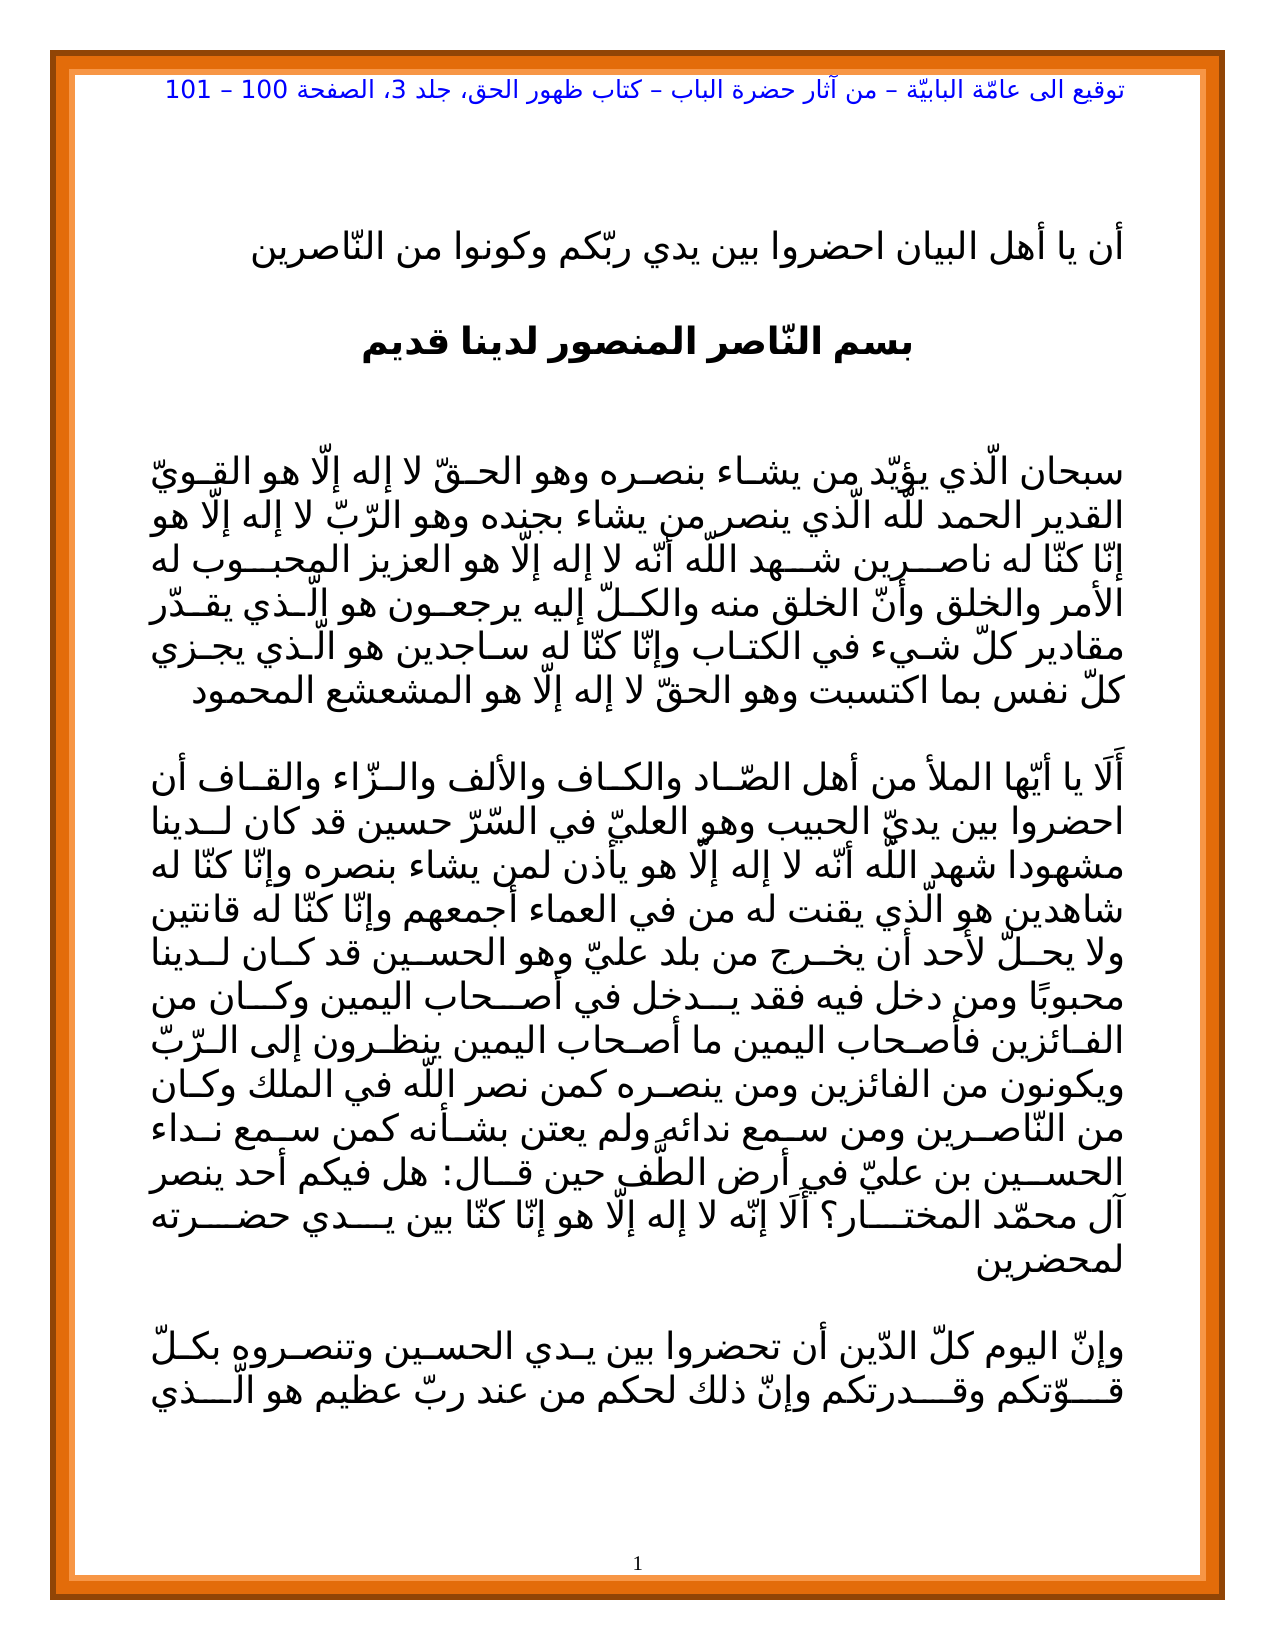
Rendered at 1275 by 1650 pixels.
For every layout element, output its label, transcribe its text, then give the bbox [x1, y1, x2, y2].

text أن يا أهل البيان احضروا بين يدي ربّكم وكونوا من النّاصرين [150, 225, 1125, 269]
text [150, 1325, 1125, 1412]
text أَلَا يا أيّها الملأ من أهل الصّاد والكاف والألف والزّاء والقاف أن احضروا بين يديّ الحبيب وهو العليّ في السّرّ حسين قد كان لدينا مشهودا شهد اللّه أنّه لا إله إلّا هو يأذن لمن يشاء بنصره وإنّا كنّا له شاهدين هو الّذي يقنت له من في العماء أجمعهم وإنّا كنّا له قانتين ولا يحلّ لأحد أن يخرج من بلد عليّ وهو الحسين قد كان لدينا محبوبًا ومن دخل فيه فقد يدخل في أصحاب اليمين وكان من الفائزين فأصحاب اليمين ما أصحاب اليمين ينظرون إلى الرّبّ ويكونون من الفائزين ومن ينصره كمن نصر اللّه في الملك وكان من النّاصرين ومن سمع ندائه ولم يعتن بشأنه كمن سمع نداء الحسين بن عليّ في أرض الطَّف حين قال: هل فيكم أحد ينصر آل محمّد المختار؟ أَلَا إنّه لا إله إلّا هو إنّا كنّا بين يدي حضرته لمحضرين [150, 756, 1125, 1282]
text بسم النّاصر المنصور لدينا قديم [150, 320, 1125, 363]
text سبحان الّذي يؤيّد من يشاء بنصره وهو الحقّ لا إله إلّا هو القويّ القدير الحمد للّه الّذي ينصر من يشاء بجنده وهو الرّبّ لا إله إلّا هو إنّا كنّا له ناصرين شهد اللّه أنّه لا إله إلّا هو العزيز المحبوب له الأمر والخلق وأنّ الخلق منه والكلّ إليه يرجعون هو الّذي يقدّر مقادير كلّ شيء في الكتاب وإنّا كنّا له ساجدين هو الّذي يجزي كلّ نفس بما اكتسبت وهو الحقّ لا إله إلّا هو المشعشع المحمود [150, 449, 1125, 712]
